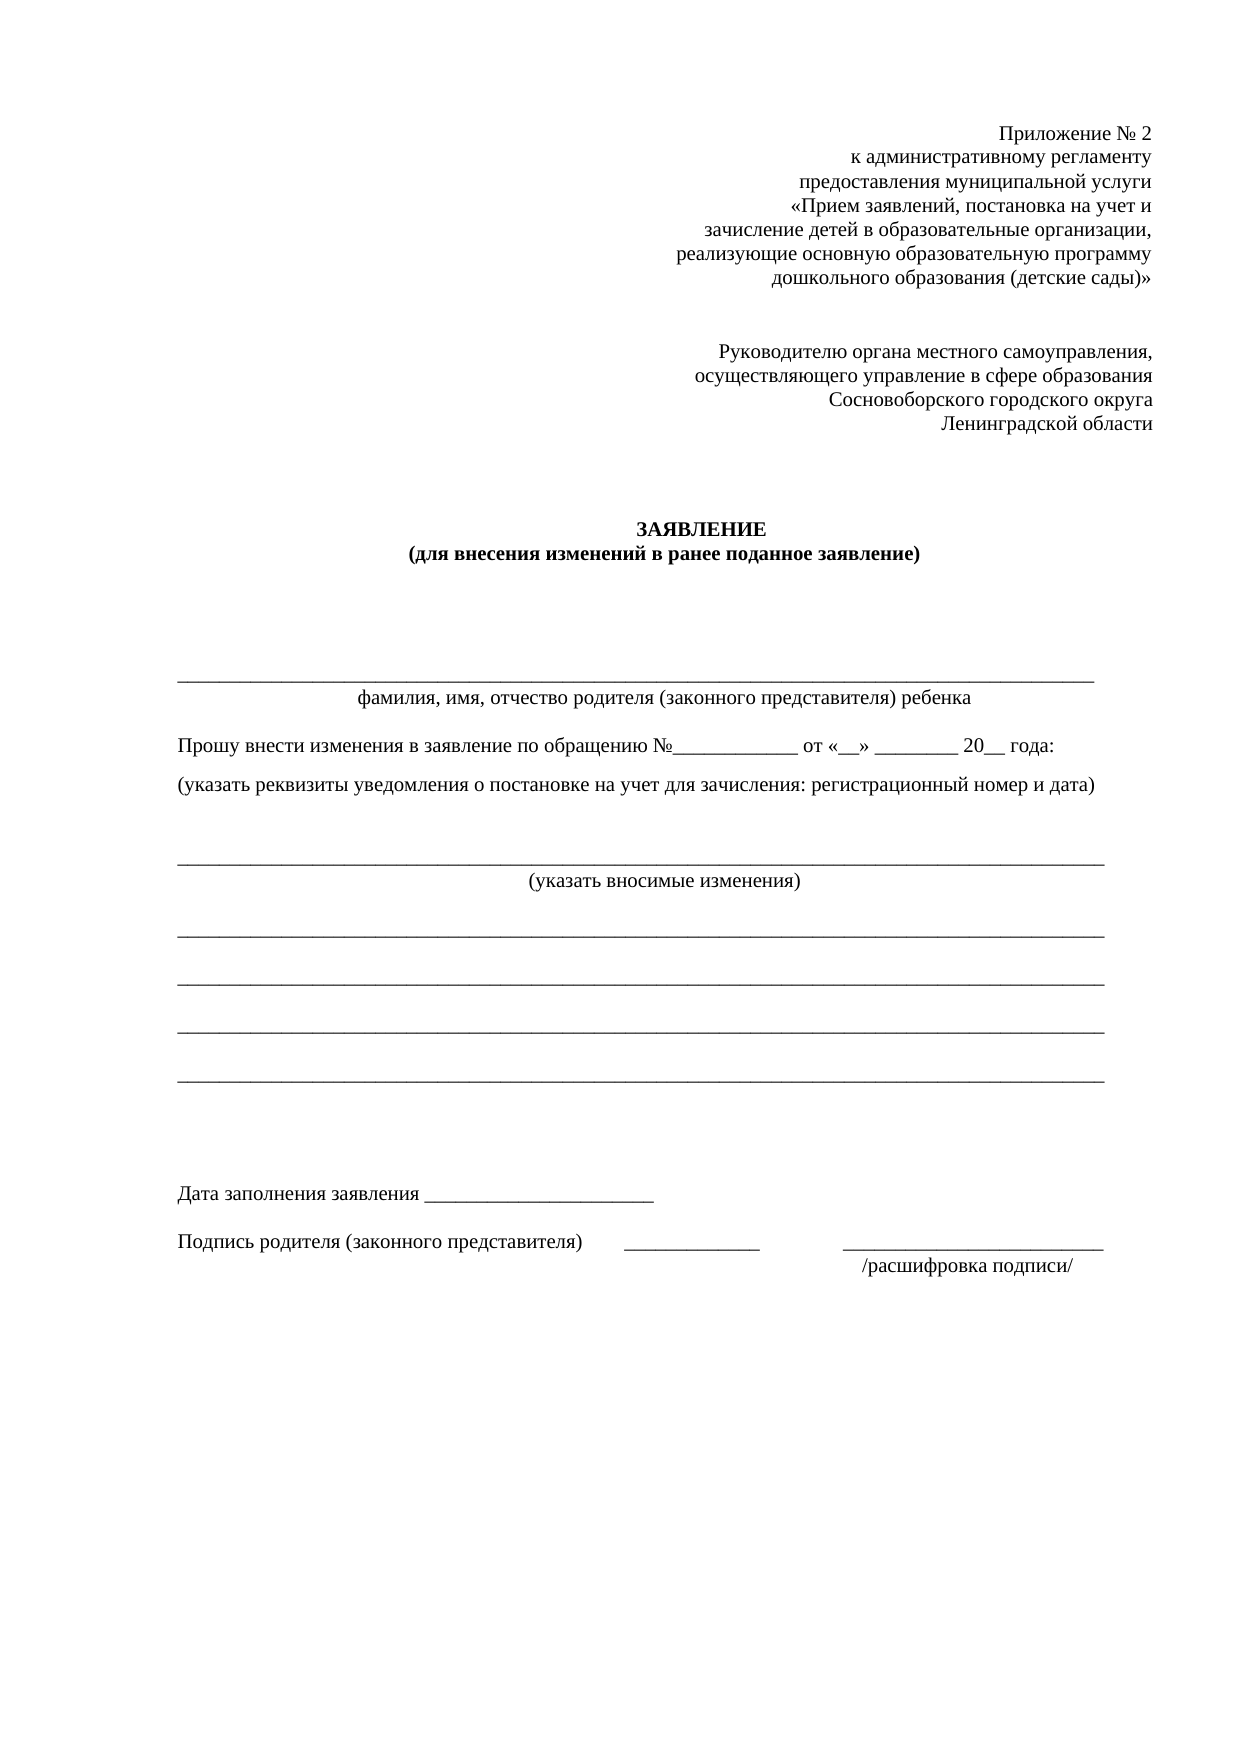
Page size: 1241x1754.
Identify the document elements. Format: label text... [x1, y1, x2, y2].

text (для внесения изменений в ранее поданное заявление) [177, 541, 1152, 565]
text к административному регламенту [177, 144, 1152, 168]
text Руководителю органа местного самоуправления, [169, 339, 1153, 363]
list реализующие основную образовательную программу [177, 241, 1152, 265]
list зачисление детей в образовательные организации, [177, 217, 1152, 241]
text (указать вносимые изменения) [177, 868, 1152, 892]
text Прошу внести изменения в заявление по обращению №____________ от «__» ________ 20__ года: [177, 733, 1152, 757]
text _________________________________________________________________________________________ [177, 1012, 1152, 1036]
text ________________________________________________________________________________________ [177, 661, 1152, 685]
text Сосновоборского городского округа [169, 387, 1153, 411]
text /расшифровка подписи/ [177, 1253, 1152, 1277]
text (указать реквизиты уведомления о постановке на учет для зачисления: регистрационный номер и дата) [177, 772, 1152, 796]
text _________________________________________________________________________________________ [177, 916, 1152, 940]
text _________________________________________________________________________________________ [177, 1060, 1152, 1084]
list «Прием заявлений, постановка на учет и [177, 193, 1152, 217]
text Подпись родителя (законного представителя) _____________ _________________________ [177, 1229, 1152, 1253]
text Приложение № 2 [177, 120, 1152, 144]
text Дата заполнения заявления ______________________ [177, 1181, 1152, 1205]
text _________________________________________________________________________________________ [177, 964, 1152, 988]
text _________________________________________________________________________________________ [177, 844, 1152, 868]
text фамилия, имя, отчество родителя (законного представителя) ребенка [177, 685, 1152, 709]
list ЗАЯВЛЕНИЕ [177, 517, 1152, 541]
text предоставления муниципальной услуги [177, 168, 1152, 193]
text Ленинградской области [169, 411, 1153, 435]
list дошкольного образования (детские сады)» [177, 265, 1152, 289]
text осуществляющего управление в сфере образования [169, 363, 1153, 387]
